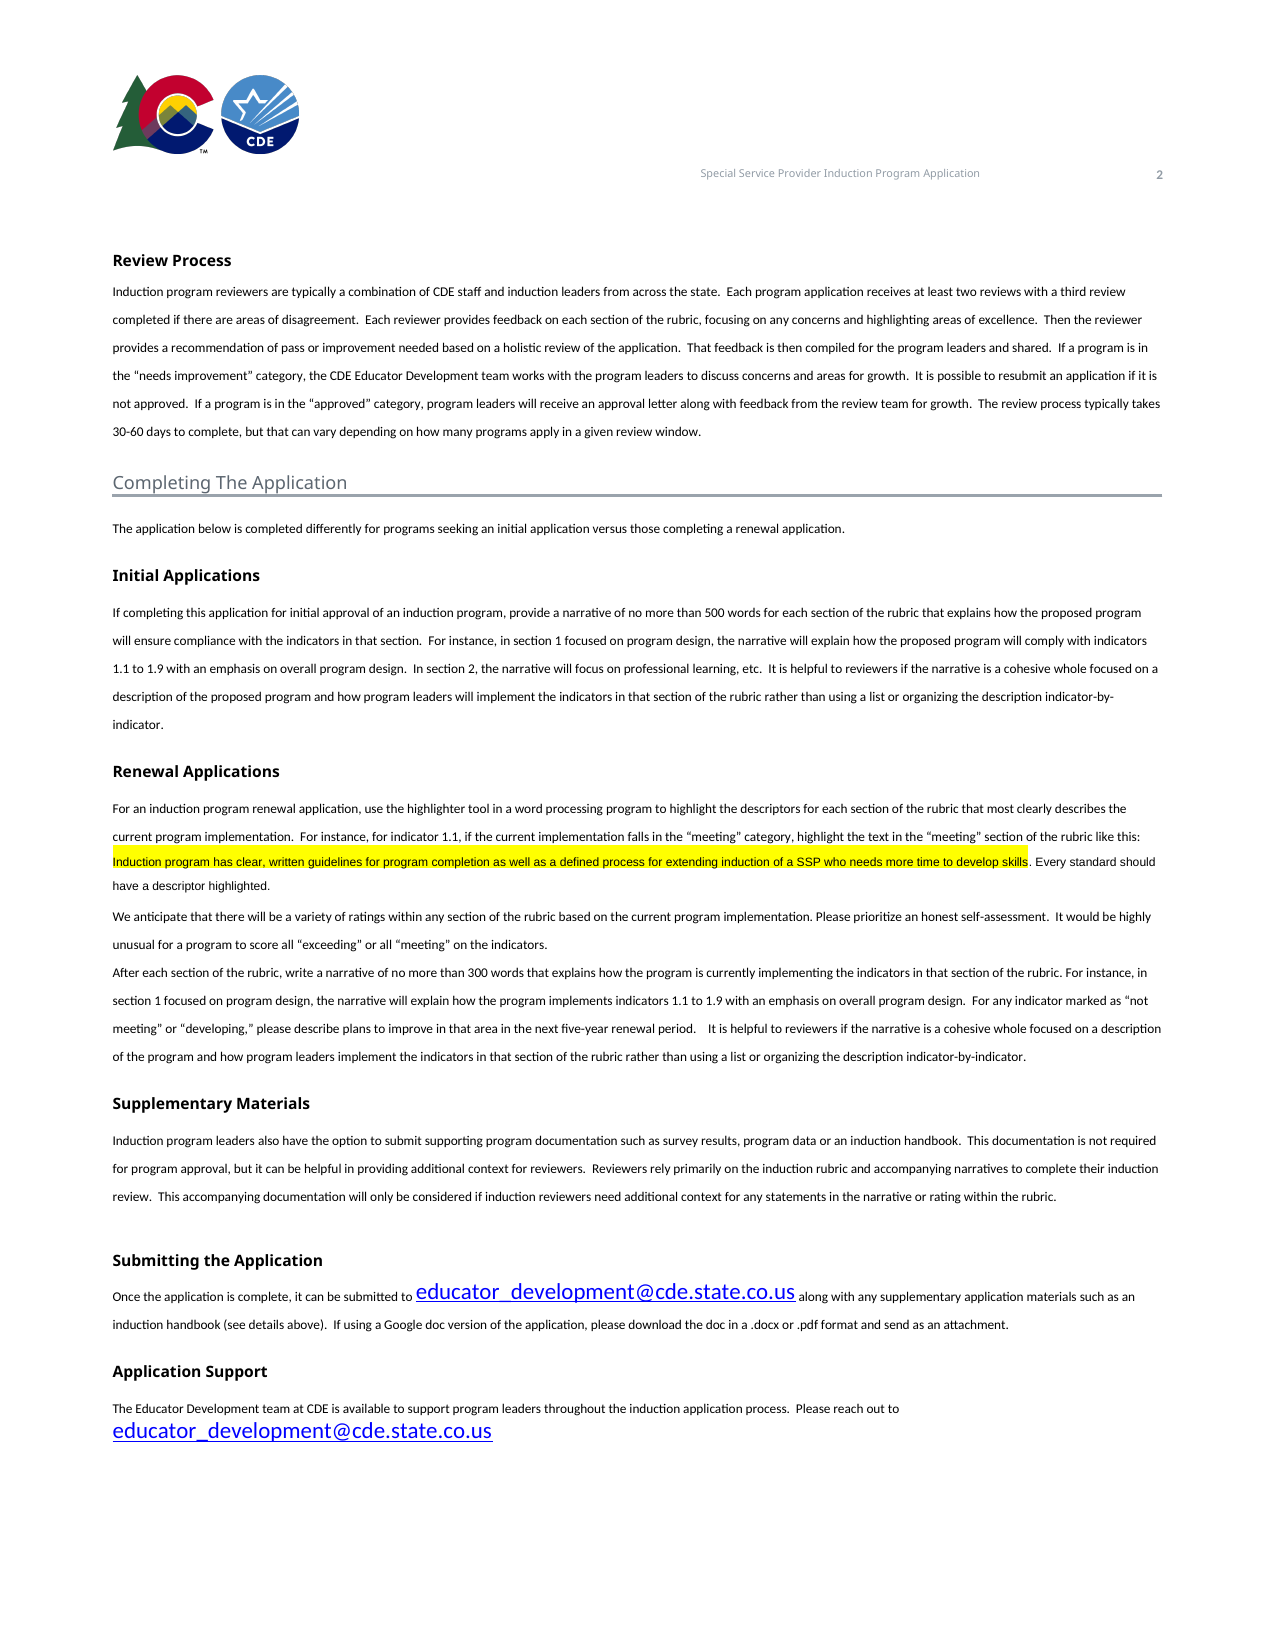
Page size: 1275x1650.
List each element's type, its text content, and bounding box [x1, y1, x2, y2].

text We anticipate that there will be a variety of ratings within any section of the rubric based on the current program implementation. Please prioritize an honest self-assessment. It would be highly unusual for a program to score all “exceeding” or all “meeting” on the indicators. [112, 897, 1162, 953]
text The Educator Development team at CDE is available to support program leaders throughout the induction application process. Please reach out to educator_development@cde.state.co.us [112, 1388, 1162, 1444]
subtitle Supplementary Materials [112, 1077, 1162, 1114]
subtitle Renewal Applications [112, 745, 1162, 782]
subtitle Application Support [112, 1345, 1162, 1382]
text Induction program reviewers are typically a combination of CDE staff and induction leaders from across the state. Each program application receives at least two reviews with a third review completed if there are areas of disagreement. Each reviewer provides feedback on each section of the rubric, focusing on any concerns and highlighting areas of excellence. Then the reviewer provides a recommendation of pass or improvement needed based on a holistic review of the application. That feedback is then compiled for the program leaders and shared. If a program is in the “needs improvement” category, the CDE Educator Development team works with the program leaders to discuss concerns and areas for growth. It is possible to resubmit an application if it is not approved. If a program is in the “approved” category, program leaders will receive an approval letter along with feedback from the review team for growth. The review process typically takes 30-60 days to complete, but that can vary depending on how many programs apply in a given review window. [112, 271, 1162, 439]
text After each section of the rubric, write a narrative of no more than 300 words that explains how the program is currently implementing the indicators in that section of the rubric. For instance, in section 1 focused on program design, the narrative will explain how the program implements indicators 1.1 to 1.9 with an emphasis on overall program design. For any indicator marked as “not meeting” or “developing,” please describe plans to improve in that area in the next five-year renewal period. It is helpful to reviewers if the narrative is a cohesive whole focused on a description of the program and how program leaders implement the indicators in that section of the rubric rather than using a list or organizing the description indicator-by-indicator. [112, 953, 1162, 1065]
subtitle Completing The Application [112, 452, 1162, 494]
text If completing this application for initial approval of an induction program, provide a narrative of no more than 500 words for each section of the rubric that explains how the proposed program will ensure compliance with the indicators in that section. For instance, in section 1 focused on program design, the narrative will explain how the proposed program will comply with indicators 1.1 to 1.9 with an emphasis on overall program design. In section 2, the narrative will focus on professional learning, etc. It is helpful to reviewers if the narrative is a cohesive whole focused on a description of the proposed program and how program leaders will implement the indicators in that section of the rubric rather than using a list or organizing the description indicator-by-indicator. [112, 593, 1162, 733]
subtitle Submitting the Application [112, 1234, 1162, 1271]
subtitle Review Process [112, 234, 1162, 271]
text The application below is completed differently for programs seeking an initial application versus those completing a renewal application. [112, 509, 1162, 537]
text Induction program leaders also have the option to submit supporting program documentation such as survey results, program data or an induction handbook. This documentation is not required for program approval, but it can be helpful in providing additional context for reviewers. Reviewers rely primarily on the induction rubric and accompanying narratives to complete their induction review. This accompanying documentation will only be considered if induction reviewers need additional context for any statements in the narrative or rating within the rubric. [112, 1120, 1162, 1204]
text Once the application is complete, it can be submitted to educator_development@cde.state.co.us along with any supplementary application materials such as an induction handbook (see details above). If using a Google doc version of the application, please download the doc in a .docx or .pdf format and send as an attachment. [112, 1277, 1162, 1333]
text For an induction program renewal application, use the highlighter tool in a word processing program to highlight the descriptors for each section of the rubric that most clearly describes the current program implementation. For instance, for indicator 1.1, if the current implementation falls in the “meeting” category, highlight the text in the “meeting” section of the rubric like this: Induction program has clear, written guidelines for program completion as well as a defined process for extending induction of a SSP who needs more time to develop skills. Every standard should have a descriptor highlighted. [112, 788, 1162, 896]
picture [112, 75, 300, 155]
subtitle Initial Applications [112, 549, 1162, 586]
